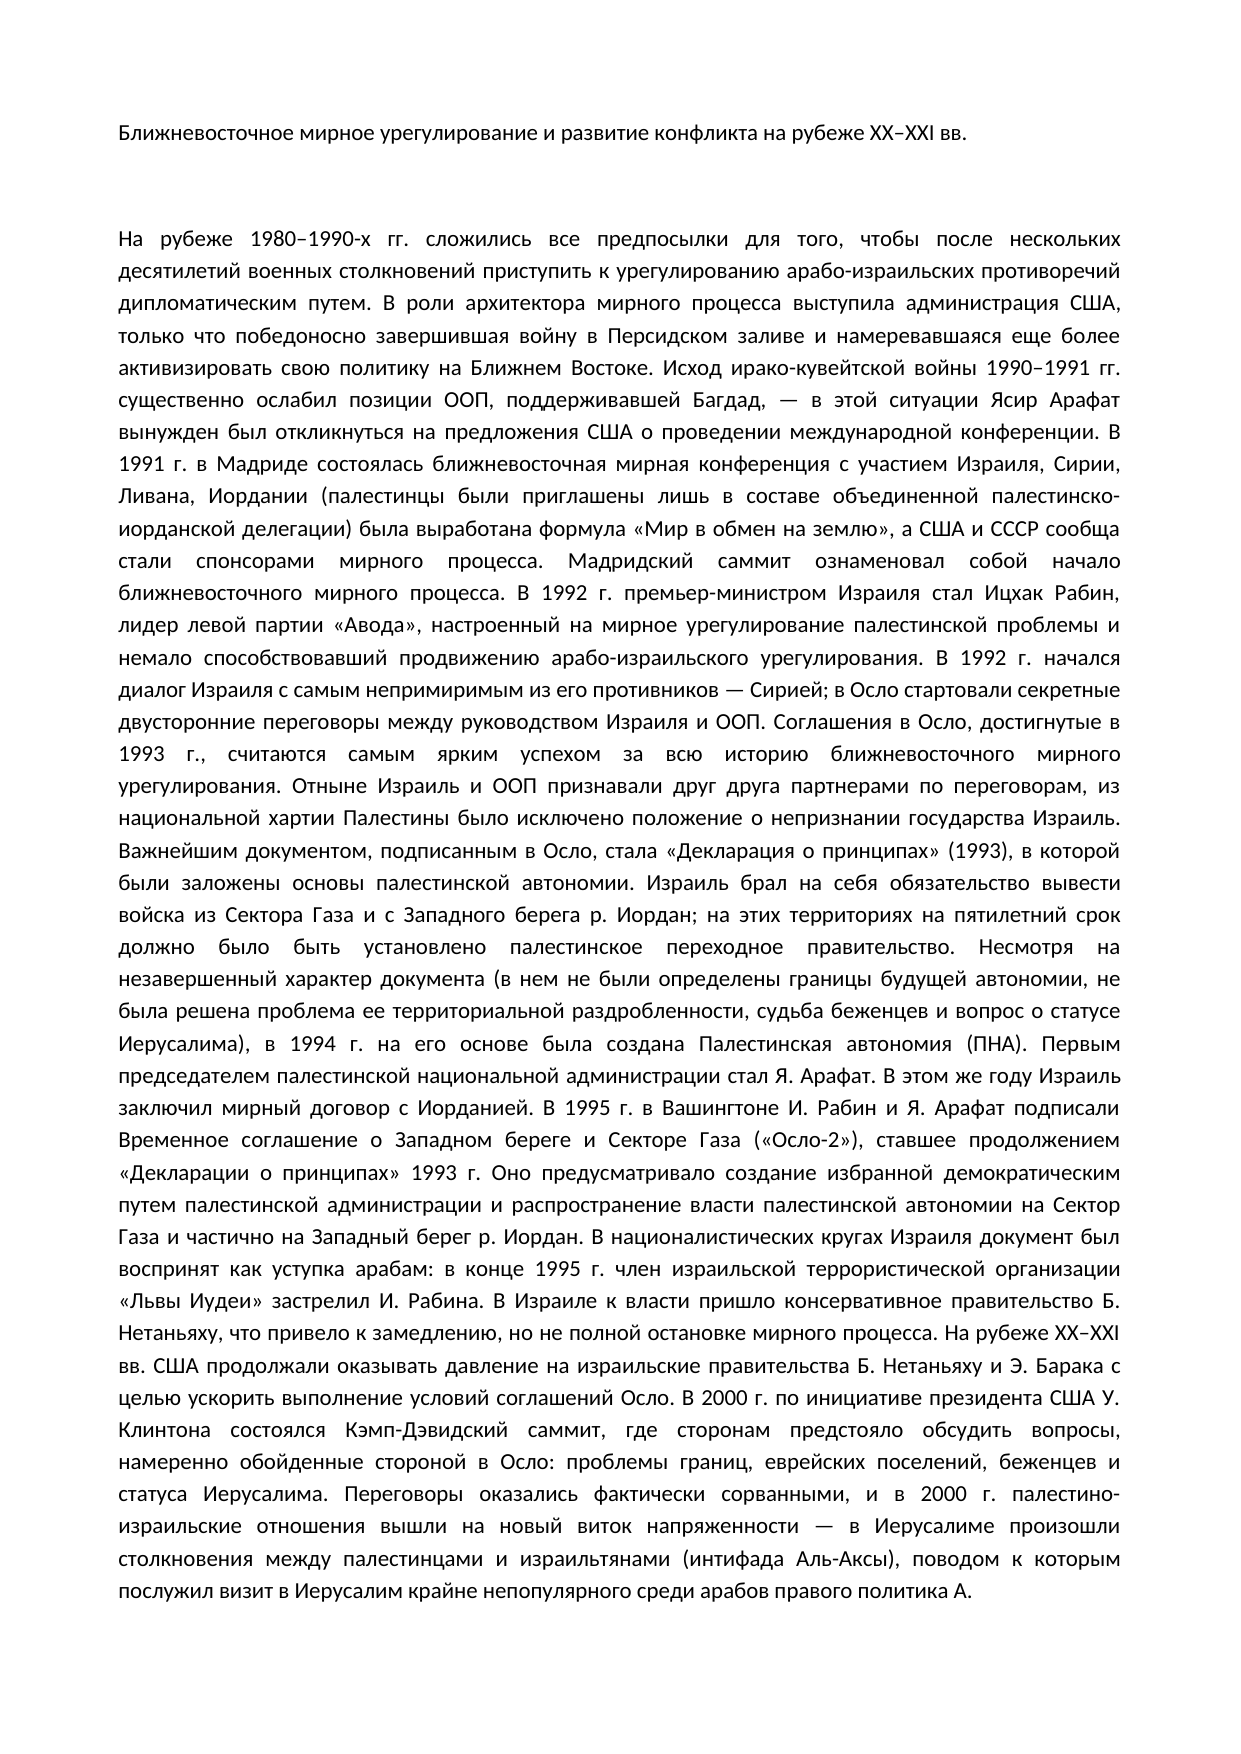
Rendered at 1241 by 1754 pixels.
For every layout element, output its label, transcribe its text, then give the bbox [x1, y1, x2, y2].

text На рубеже 1980–1990-х гг. сложились все предпосылки для того, чтобы после нескольких десятилетий военных столкновений приступить к урегулированию арабо-израильских противоречий дипломатическим путем. В роли архитектора мирного процесса выступила администрация США, только что победоносно завершившая войну в Персидском заливе и намеревавшаяся еще более активизировать свою политику на Ближнем Востоке. Исход ирако-кувейтской войны 1990–1991 гг. существенно ослабил позиции ООП, поддерживавшей Багдад, — в этой ситуации Ясир Арафат вынужден был откликнуться на предложения США о проведении международной конференции. В 1991 г. в Мадриде состоялась ближневосточная мирная конференция с участием Израиля, Сирии, Ливана, Иордании (палестинцы были приглашены лишь в составе объединенной палестинско-иорданской делегации) была выработана формула «Мир в обмен на землю», а США и СССР сообща стали спонсорами мирного процесса. Мадридский саммит ознаменовал собой начало ближневосточного мирного процесса. В 1992 г. премьер-министром Израиля стал Ицхак Рабин, лидер левой партии «Авода», настроенный на мирное урегулирование палестинской проблемы и немало способствовавший продвижению арабо-израильского урегулирования. В 1992 г. начался диалог Израиля с самым непримиримым из его противников — Сирией; в Осло стартовали секретные двусторонние переговоры между руководством Израиля и ООП. Соглашения в Осло, достигнутые в 1993 г., считаются самым ярким успехом за всю историю ближневосточного мирного урегулирования. Отныне Израиль и ООП признавали друг друга партнерами по переговорам, из национальной хартии Палестины было исключено положение о непризнании государства Израиль. Важнейшим документом, подписанным в Осло, стала «Декларация о принципах» (1993), в которой были заложены основы палестинской автономии. Израиль брал на себя обязательство вывести войска из Сектора Газа и с Западного берега р. Иордан; на этих территориях на пятилетний срок должно было быть установлено палестинское переходное правительство. Несмотря на незавершенный характер документа (в нем не были определены границы будущей автономии, не была решена проблема ее территориальной раздробленности, судьба беженцев и вопрос о статусе Иерусалима), в 1994 г. на его основе была создана Палестинская автономия (ПНА). Первым председателем палестинской национальной администрации стал Я. Арафат. В этом же году Израиль заключил мирный договор с Иорданией. В 1995 г. в Вашингтоне И. Рабин и Я. Арафат подписали Временное соглашение о Западном береге и Секторе Газа («Осло-2»), ставшее продолжением «Декларации о принципах» 1993 г. Оно предусматривало создание избранной демократическим путем палестинской администрации и распространение власти палестинской автономии на Сектор Газа и частично на Западный берег р. Иордан. В националистических кругах Израиля документ был воспринят как уступка арабам: в конце 1995 г. член израильской террористической организации «Львы Иудеи» застрелил И. Рабина. В Израиле к власти пришло консервативное правительство Б. Нетаньяху, что привело к замедлению, но не полной остановке мирного процесса. На рубеже XX–XXI вв. США продолжали оказывать давление на израильские правительства Б. Нетаньяху и Э. Барака с целью ускорить выполнение условий соглашений Осло. В 2000 г. по инициативе президента США У. Клинтона состоялся Кэмп-Дэвидский саммит, где сторонам предстояло обсудить вопросы, намеренно обойденные стороной в Осло: проблемы границ, еврейских поселений, беженцев и статуса Иерусалима. Переговоры оказались фактически сорванными, и в 2000 г. палестино-израильские отношения вышли на новый виток напряженности — в Иерусалиме произошли столкновения между палестинцами и израильтянами (интифада Аль-Аксы), поводом к которым послужил визит в Иерусалим крайне непопулярного среди арабов правого политика А. [118, 224, 1122, 1604]
text Ближневосточное мирное урегулирование и развитие конфликта на рубеже XX–XXI вв. [118, 118, 1122, 146]
